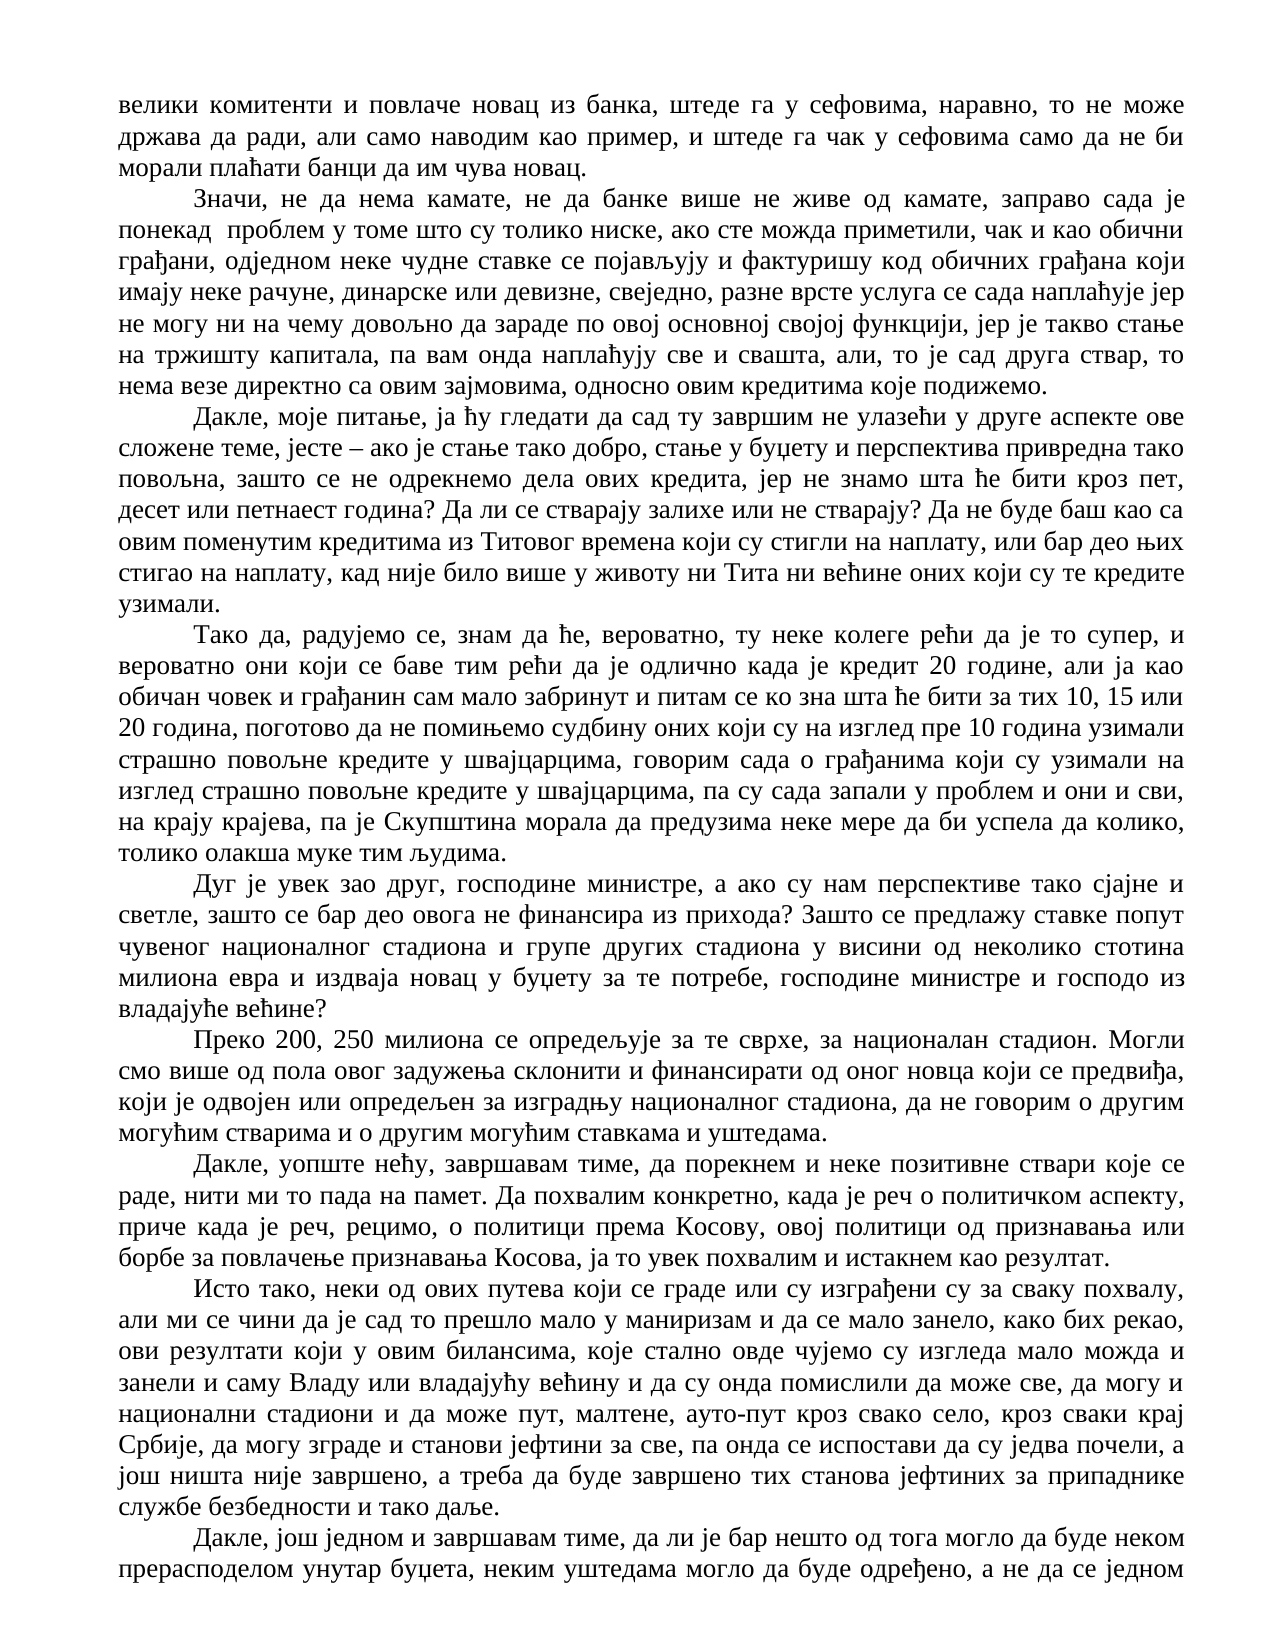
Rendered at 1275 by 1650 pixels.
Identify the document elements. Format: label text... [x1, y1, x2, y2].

text Дакле, моје питање, ја ћу гледати да сад ту завршим не улазећи у друге аспекте ове сложене теме, јесте – ако је стање тако добро, стање у буџету и перспектива привредна тако повољна, зашто се не одрекнемо дела ових кредита, јер не знамо шта ће бити кроз пет, десет или петнаест година? Да ли се стварају залихе или не стварају? Да не буде баш као са овим поменутим кредитима из Титовог времена који су стигли на наплату, или бар део њих стигао на наплату, кад није било више у животу ни Тита ни већине оних који су те кредите узимали. [118, 400, 1186, 618]
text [118, 89, 1186, 182]
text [118, 1521, 1186, 1584]
text Тако да, радујемо се, знам да ће, вероватно, ту неке колеге рећи да је то супер, и вероватно они који се баве тим рећи да је одлично када је кредит 20 године, али ја као обичан човек и грађанин сам мало забринут и питам се ко зна шта ће бити за тих 10, 15 или 20 година, поготово да не помињемо судбину оних који су на изглед пре 10 година узимали страшно повољне кредите у швајцарцима, говорим сада о грађанима који су узимали на изглед страшно повољне кредите у швајцарцима, па су сада запали у проблем и они и сви, на крају крајева, па је Скупштина морала да предузима неке мере да би успела да колико, толико олакша муке тим људима. [118, 618, 1186, 867]
text Дуг је увек зао друг, господине министре, а ако су нам перспективе тако сјајне и светле, зашто се бар део овога не финансира из прихода? Зашто се предлажу ставке попут чувеног националног стадиона и групе других стадиона у висини од неколико стотина милиона евра и издваја новац у буџету за те потребе, господине министре и господо из владајуће већине? [118, 867, 1186, 1023]
text Дакле, уопште нећу, завршавам тиме, да порекнем и неке позитивне ствари које се раде, нити ми то пада на памет. Да похвалим конкретно, када је реч о политичком аспекту, приче када је реч, рецимо, о политици према Косову, овој политици од признавања или борбе за повлачење признавања Косова, ја то увек похвалим и истакнем као резултат. [118, 1148, 1186, 1272]
text Преко 200, 250 милиона се опредељује за те сврхе, за националан стадион. Могли смо више од пола овог задужења склонити и финансирати од оног новца који се предвиђа, који је одвојен или опредељен за изградњу националног стадиона, да не говорим о другим могућим стварима и о другим могућим ставкама и уштедама. [118, 1023, 1186, 1148]
text Значи, не да нема камате, не да банке више не живе од камате, заправо сада је понекад проблем у томе што су толико ниске, ако сте можда приметили, чак и као обични грађани, одједном неке чудне ставке се појављују и фактуришу код обичних грађана који имају неке рачуне, динарске или девизне, свеједно, разне врсте услуга се сада наплаћује јер не могу ни на чему довољно да зараде по овој основној својој функцији, јер је такво стање на тржишту капитала, па вам онда наплаћују све и свашта, али, то је сад друга ствар, то нема везе директно са овим зајмовима, односно овим кредитима које подижемо. [118, 182, 1186, 400]
text Исто тако, неки од ових путева који се граде или су изграђени су за сваку похвалу, али ми се чини да је сад то прешло мало у маниризам и да се мало занело, како бих рекао, ови резултати који у овим билансима, које стално овде чујемо су изгледа мало можда и занели и саму Владу или владајућу већину и да су онда помислили да може све, да могу и национални стадиони и да може пут, малтене, ауто-пут кроз свако село, кроз сваки крај Србије, да могу зграде и станови јефтини за све, па онда се испостави да су једва почели, а још ништа није завршено, а треба да буде завршено тих станова јефтиних за припаднике службе безбедности и тако даље. [118, 1272, 1186, 1521]
